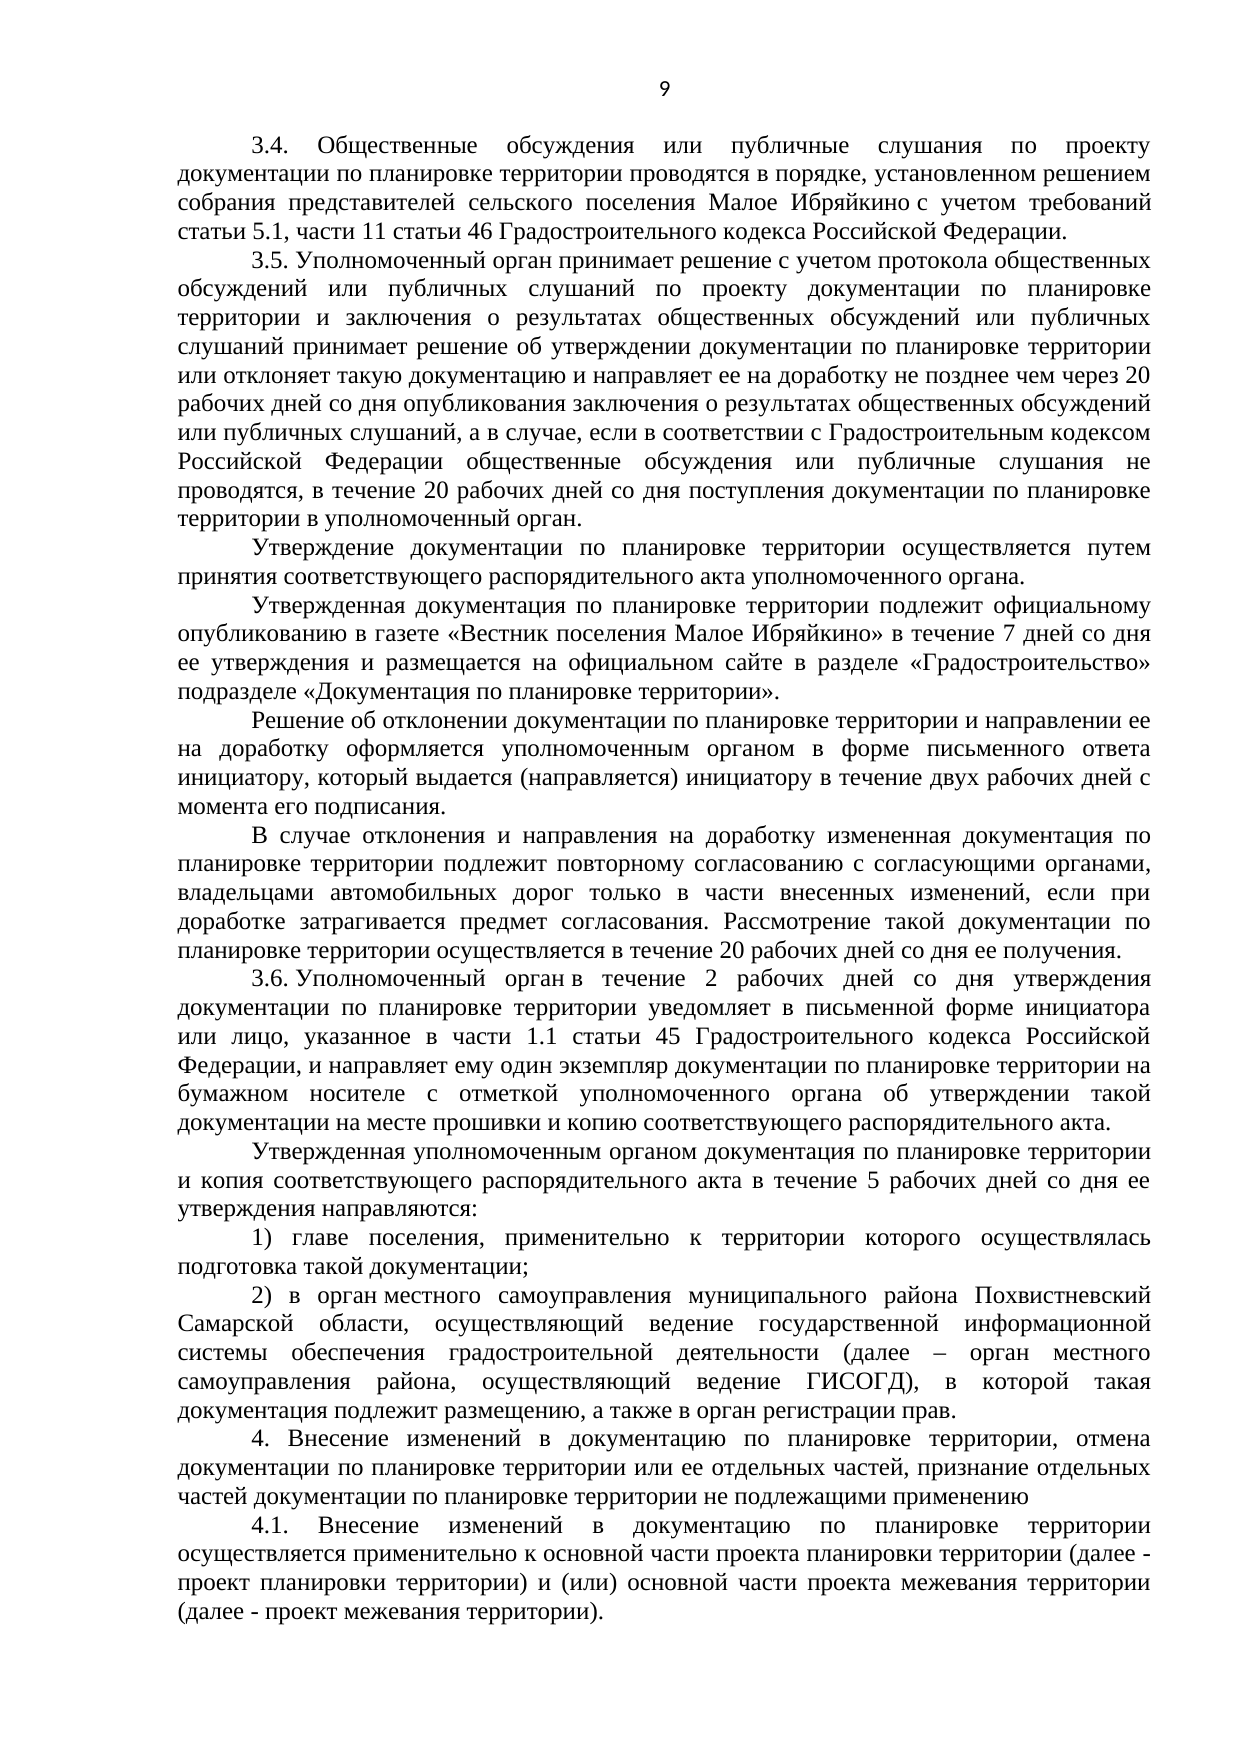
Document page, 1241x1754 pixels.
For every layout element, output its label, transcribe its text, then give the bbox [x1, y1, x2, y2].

text 1) главе поселения, применительно к территории которого осуществлялась подготовка такой документации; [177, 1222, 1152, 1280]
text Утвержденная документация по планировке территории подлежит официальному опубликованию в газете «Вестник поселения Малое Ибряйкино» в течение 7 дней со дня ее утверждения и размещается на официальном сайте в разделе «Градостроительство» подразделе «Документация по планировке территории». [177, 590, 1152, 705]
text 4.1. Внесение изменений в документацию по планировке территории осуществляется применительно к основной части проекта планировки территории (далее - проект планировки территории) и (или) основной части проекта межевания территории (далее - проект межевания территории). [177, 1510, 1152, 1625]
text Утверждение документации по планировке территории осуществляется путем принятия соответствующего распорядительного акта уполномоченного органа. [177, 532, 1152, 590]
text Утвержденная уполномоченным органом документация по планировке территории и копия соответствующего распорядительного акта в течение 5 рабочих дней со дня ее утверждения направляются: [177, 1136, 1152, 1222]
text 3.5. Уполномоченный орган принимает решение с учетом протокола общественных обсуждений или публичных слушаний по проекту документации по планировке территории и заключения о результатах общественных обсуждений или публичных слушаний принимает решение об утверждении документации по планировке территории или отклоняет такую документацию и направляет ее на доработку не позднее чем через 20 рабочих дней со дня опубликования заключения о результатах общественных обсуждений или публичных слушаний, а в случае, если в соответствии с Градостроительным кодексом Российской Федерации общественные обсуждения или публичные слушания не проводятся, в течение 20 рабочих дней со дня поступления документации по планировке территории в уполномоченный орган. [177, 245, 1152, 532]
text В случае отклонения и направления на доработку измененная документация по планировке территории подлежит повторному согласованию с согласующими органами, владельцами автомобильных дорог только в части внесенных изменений, если при доработке затрагивается предмет согласования. Рассмотрение такой документации по планировке территории осуществляется в течение 20 рабочих дней со дня ее получения. [177, 820, 1152, 963]
text 3.4. Общественные обсуждения или публичные слушания по проекту документации по планировке территории проводятся в порядке, установленном решением собрания представителей сельского поселения Малое Ибряйкино с учетом требований статьи 5.1, части 11 статьи 46 Градостроительного кодекса Российской Федерации. [177, 130, 1152, 245]
text 4. Внесение изменений в документацию по планировке территории, отмена документации по планировке территории или ее отдельных частей, признание отдельных частей документации по планировке территории не подлежащими применению [177, 1423, 1152, 1510]
text Решение об отклонении документации по планировке территории и направлении ее на доработку оформляется уполномоченным органом в форме письменного ответа инициатору, который выдается (направляется) инициатору в течение двух рабочих дней с момента его подписания. [177, 705, 1152, 820]
text 2) в орган местного самоуправления муниципального района Похвистневский Самарской области, осуществляющий ведение государственной информационной системы обеспечения градостроительной деятельности (далее – орган местного самоуправления района, осуществляющий ведение ГИСОГД), в которой такая документация подлежит размещению, а также в орган регистрации прав. [177, 1280, 1152, 1423]
text 3.6. Уполномоченный орган в течение 2 рабочих дней со дня утверждения документации по планировке территории уведомляет в письменной форме инициатора или лицо, указанное в части 1.1 статьи 45 Градостроительного кодекса Российской Федерации, и направляет ему один экземпляр документации по планировке территории на бумажном носителе с отметкой уполномоченного органа об утверждении такой документации на месте прошивки и копию соответствующего распорядительного акта. [177, 963, 1152, 1136]
